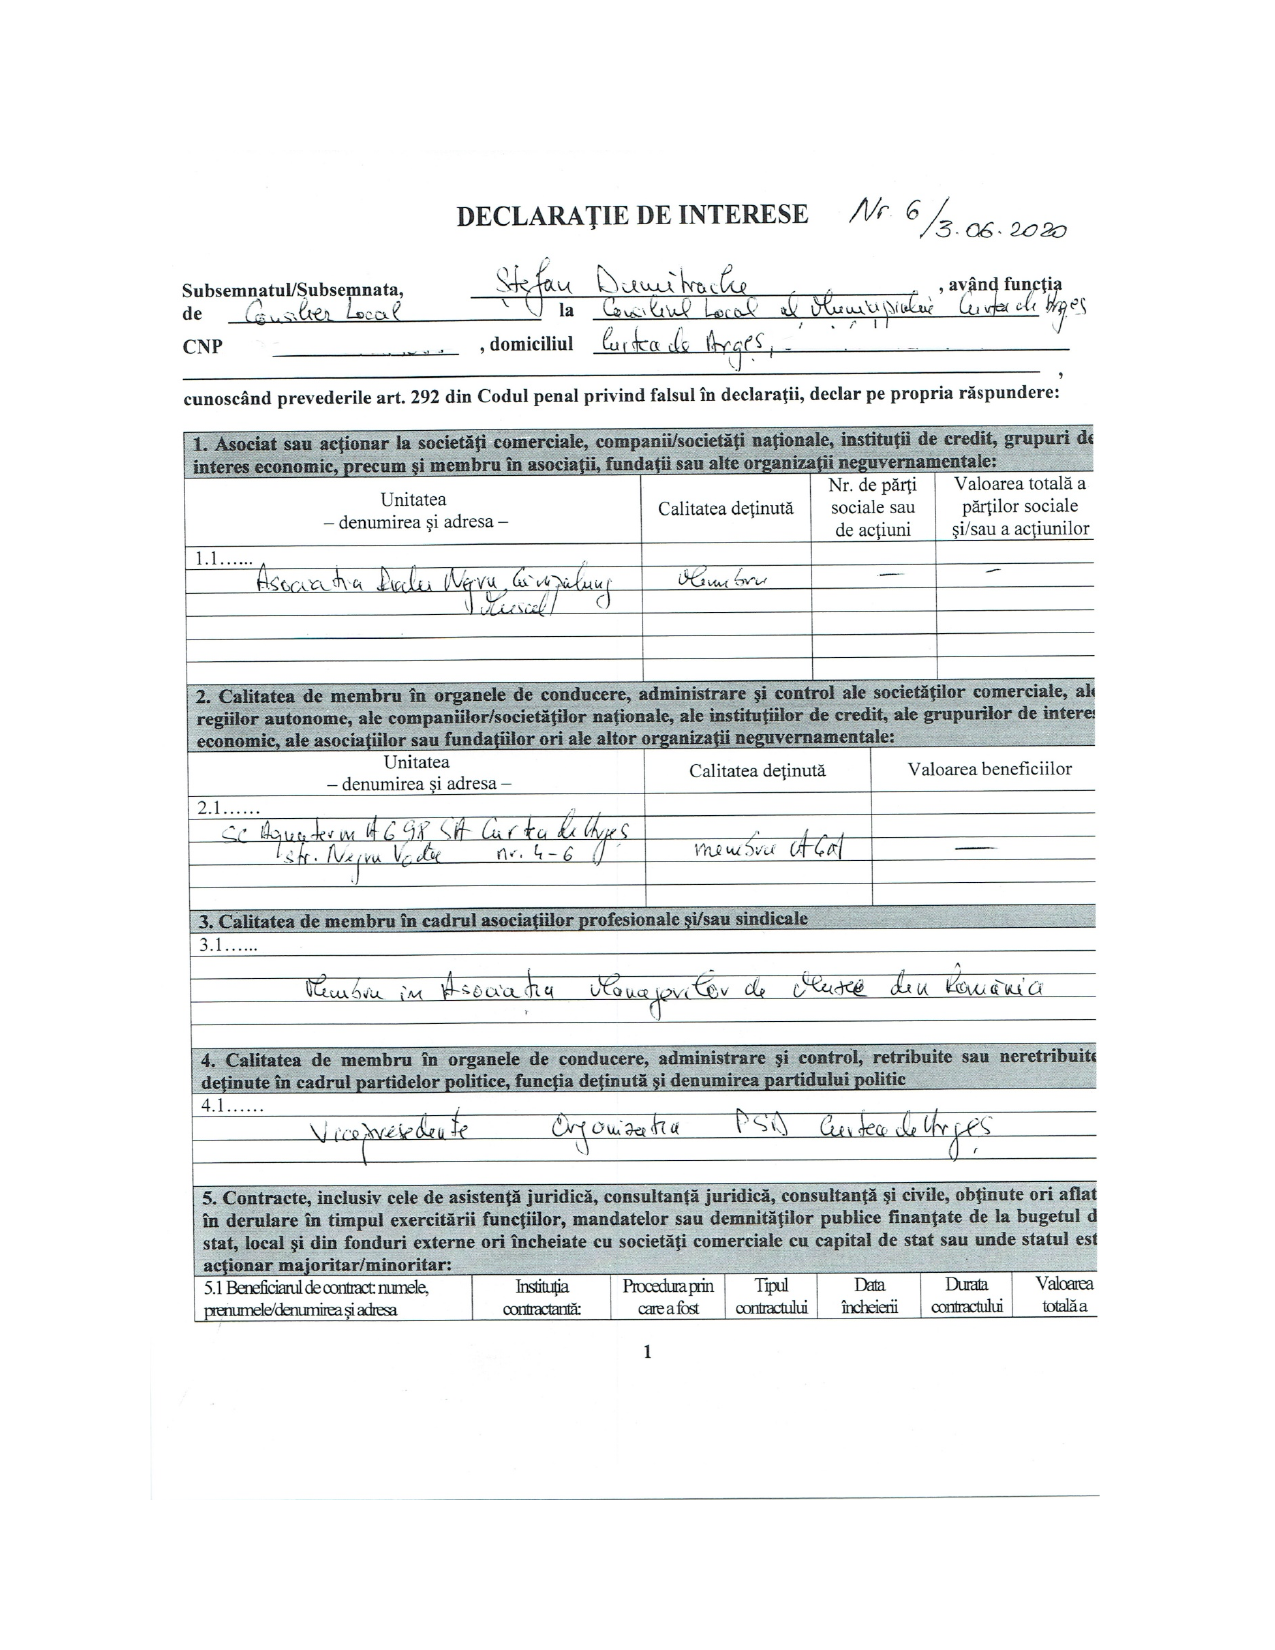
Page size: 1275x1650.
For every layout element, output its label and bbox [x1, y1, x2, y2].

picture [150, 150, 1100, 1500]
